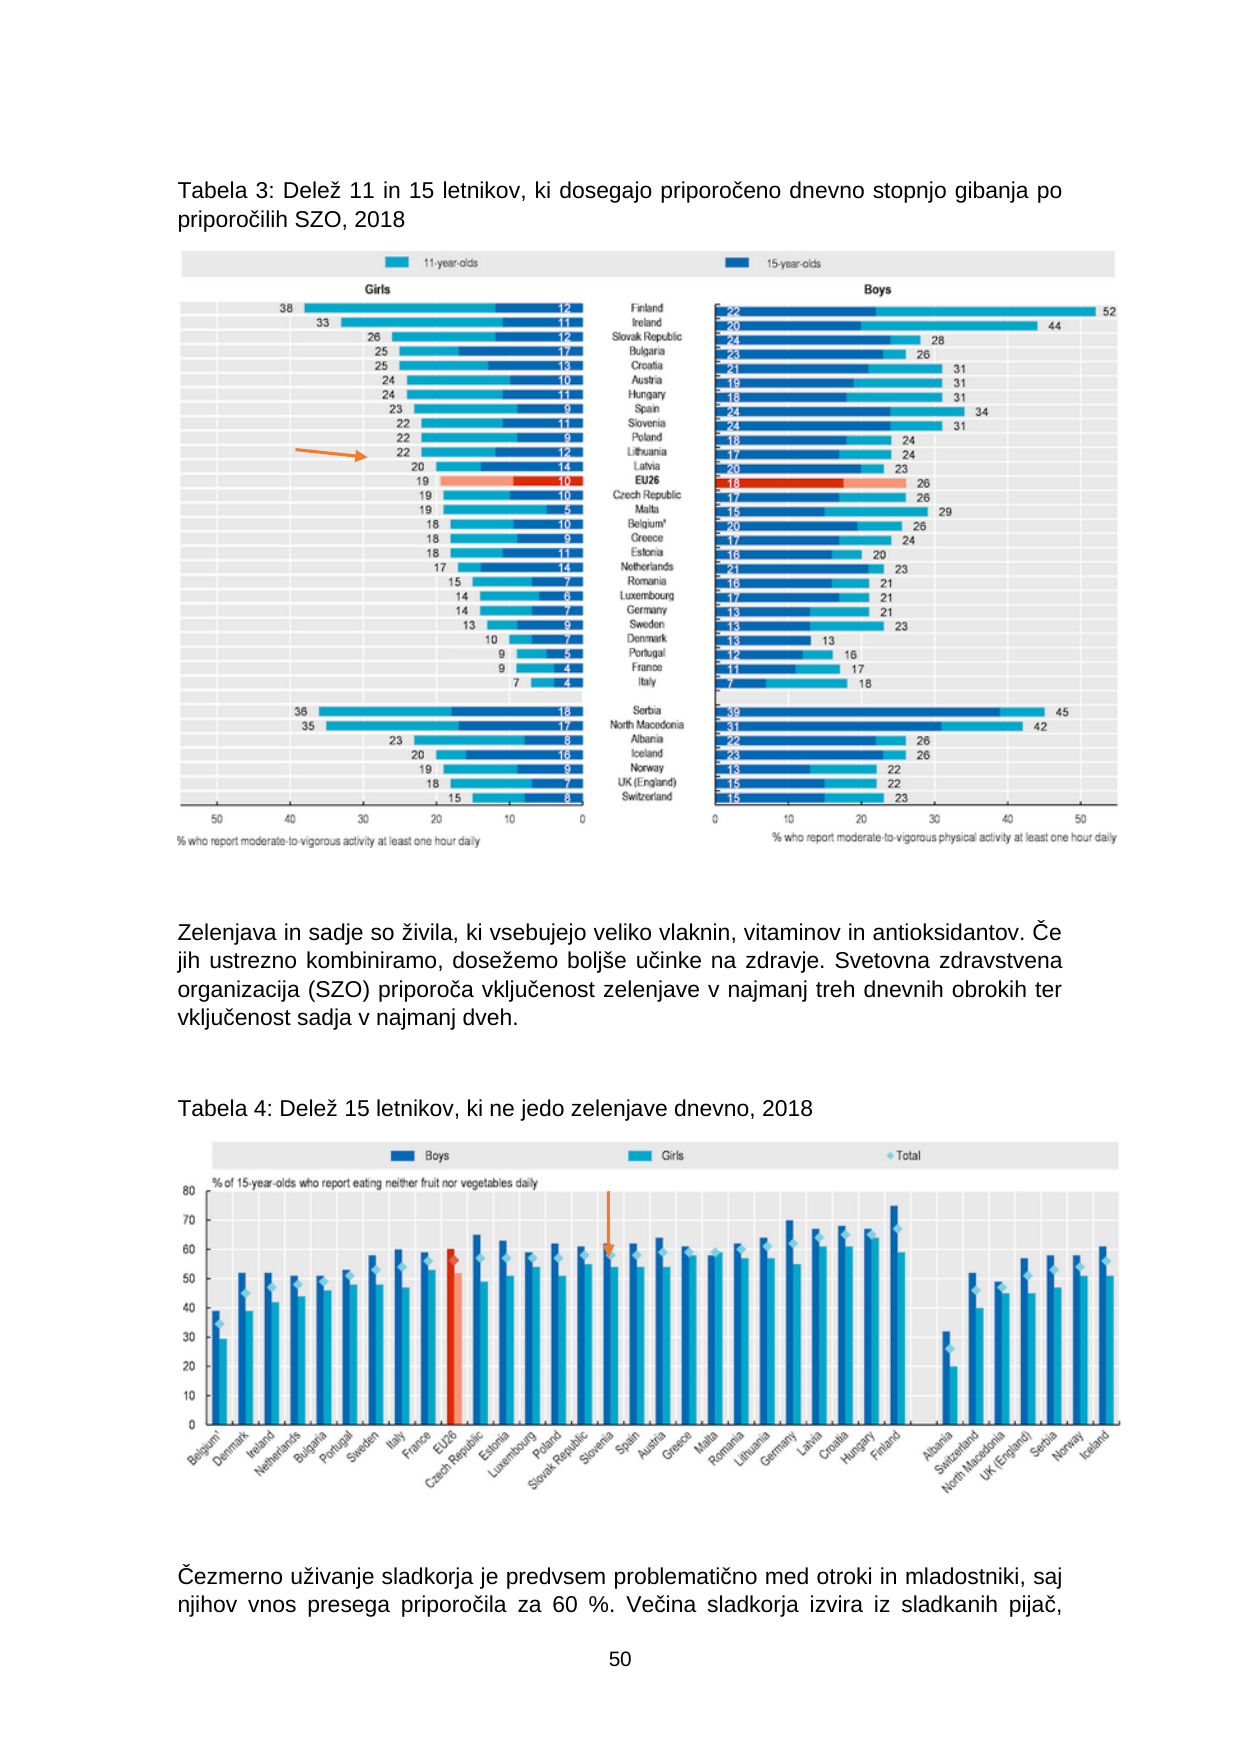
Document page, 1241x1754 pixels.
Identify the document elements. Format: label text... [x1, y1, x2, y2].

text Tabela 3: Delež 11 in 15 letnikov, ki dosegajo priporočeno dnevno stopnjo gibanja po priporočilih SZO, 2018 [177, 177, 1063, 232]
picture [177, 250, 1123, 856]
picture [177, 1139, 1123, 1499]
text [177, 1563, 1063, 1617]
text Tabela 4: Delež 15 letnikov, ki ne jedo zelenjave dnevno, 2018 [177, 1094, 1063, 1121]
text Zelenjava in sadje so živila, ki vsebujejo veliko vlaknin, vitaminov in antioksidantov. Če jih ustrezno kombiniramo, dosežemo boljše učinke na zdravje. Svetovna zdravstvena organizacija (SZO) priporoča vključenost zelenjave v najmanj treh dnevnih obrokih ter vključenost sadja v najmanj dveh. [177, 919, 1063, 1031]
